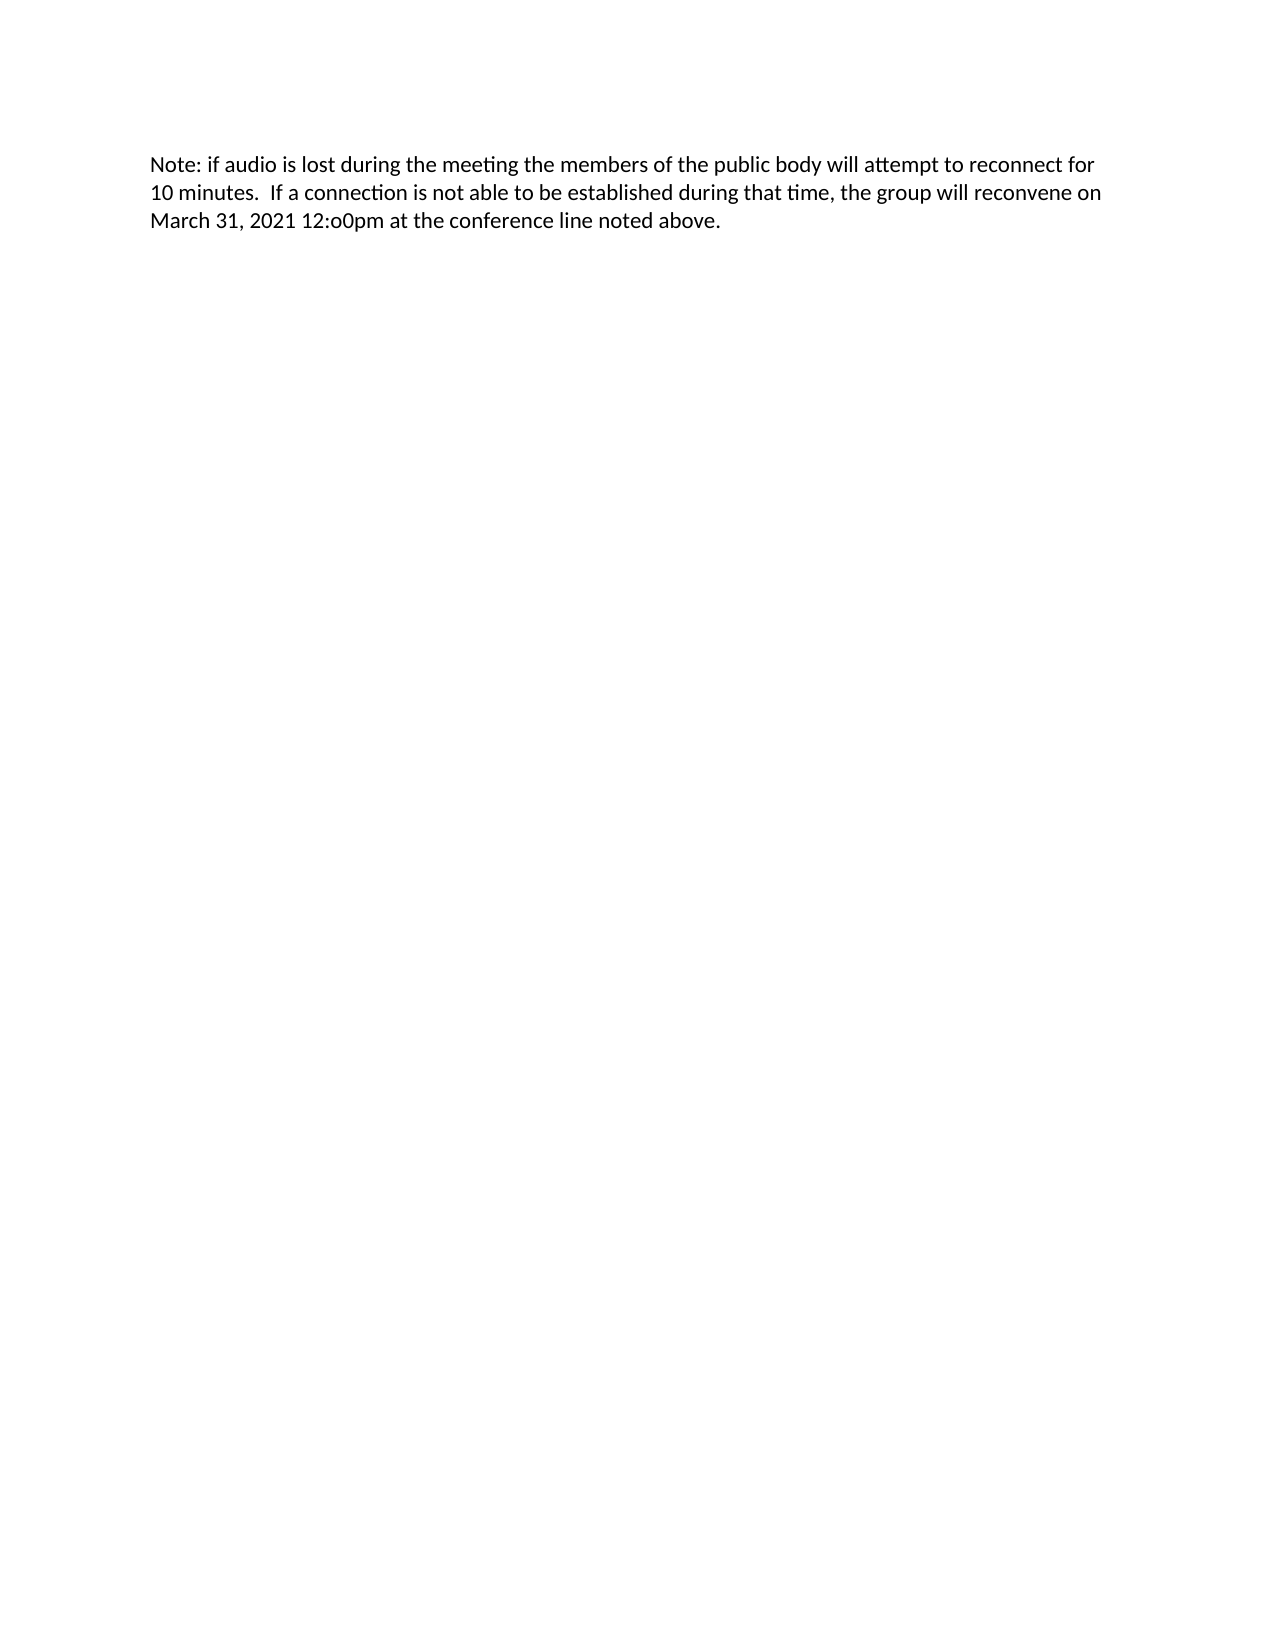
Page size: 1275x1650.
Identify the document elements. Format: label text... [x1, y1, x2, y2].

text Note: if audio is lost during the meeting the members of the public body will attempt to reconnect for 10 minutes. If a connection is not able to be established during that time, the group will reconvene on March 31, 2021 12:o0pm at the conference line noted above. [150, 150, 1125, 234]
